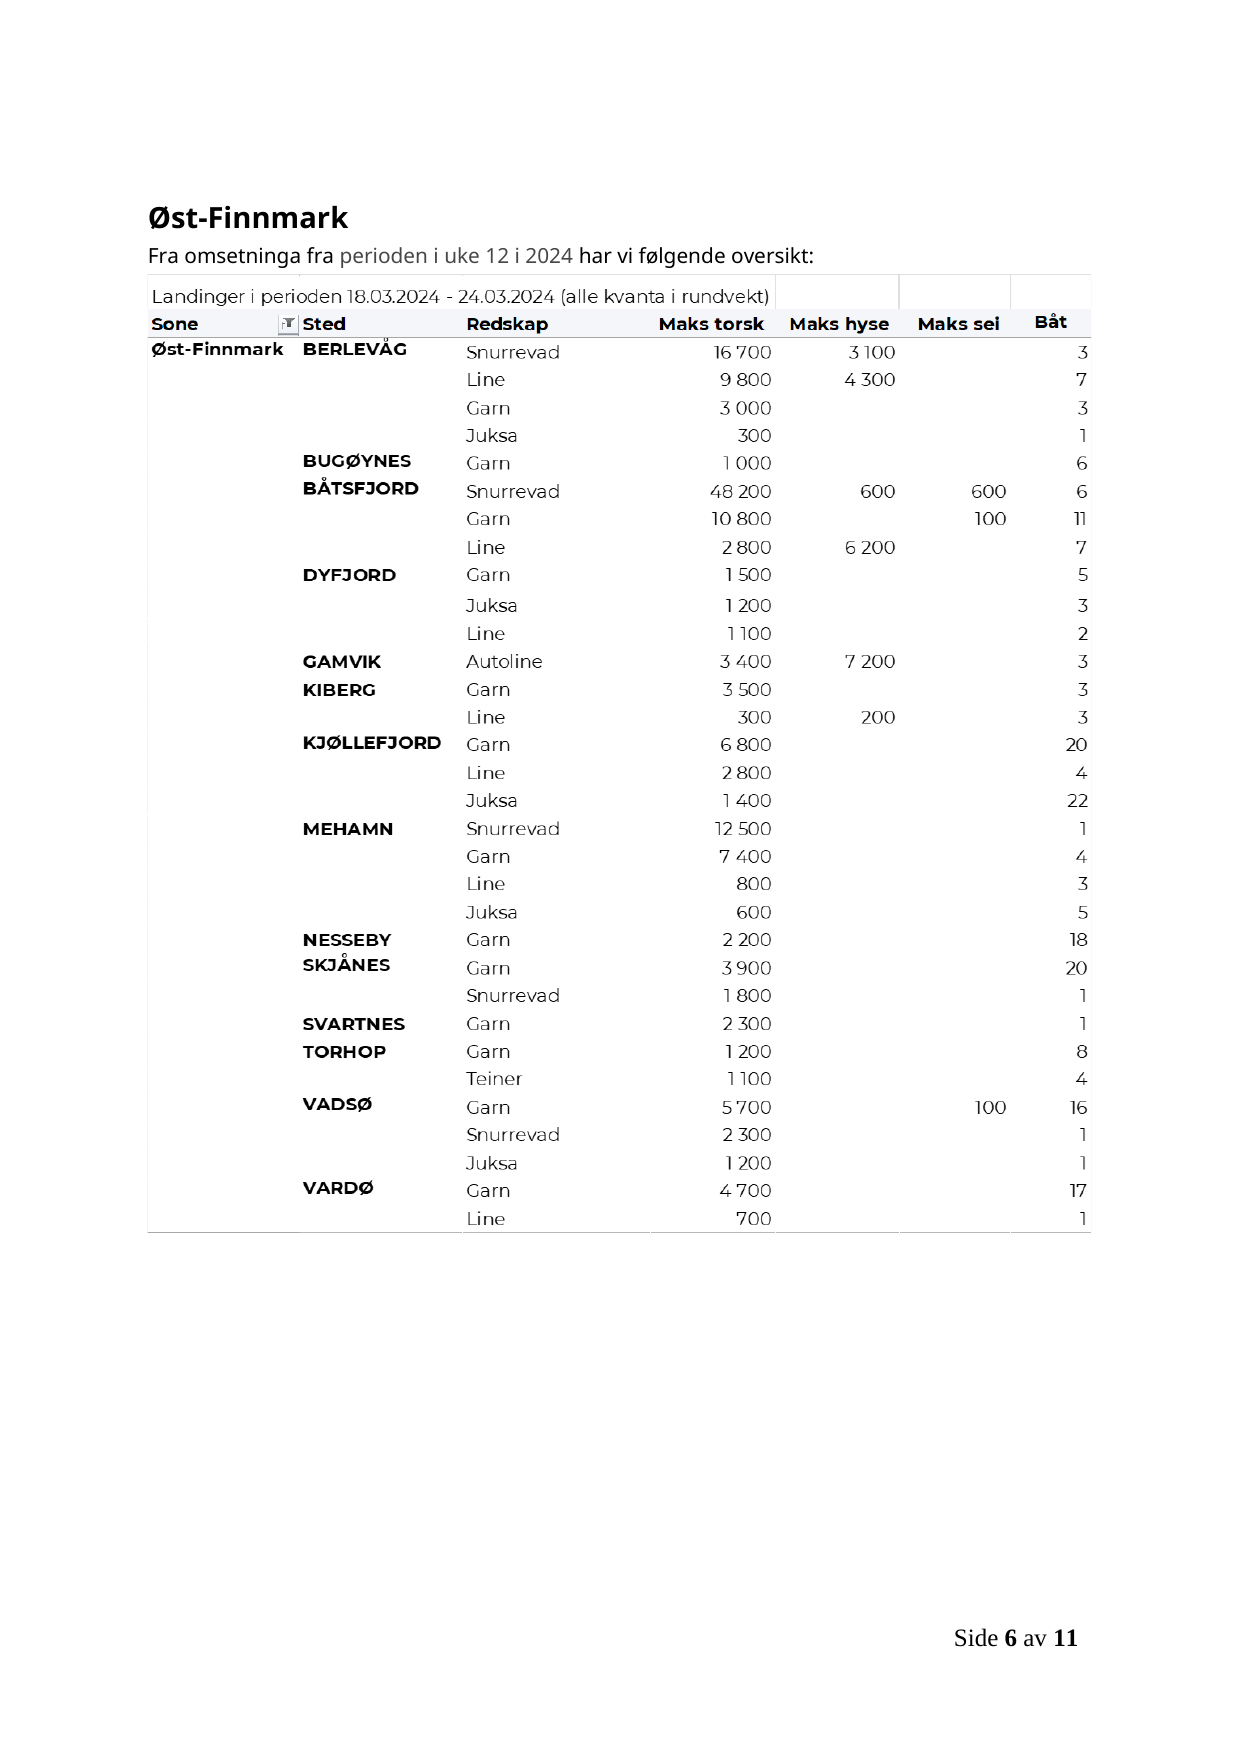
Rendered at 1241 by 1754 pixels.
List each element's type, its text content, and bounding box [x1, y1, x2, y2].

picture [147, 274, 1092, 1233]
text Øst-Finnmark Fra omsetninga fra perioden i uke 12 i 2024 har vi følgende oversikt: [148, 198, 1078, 274]
